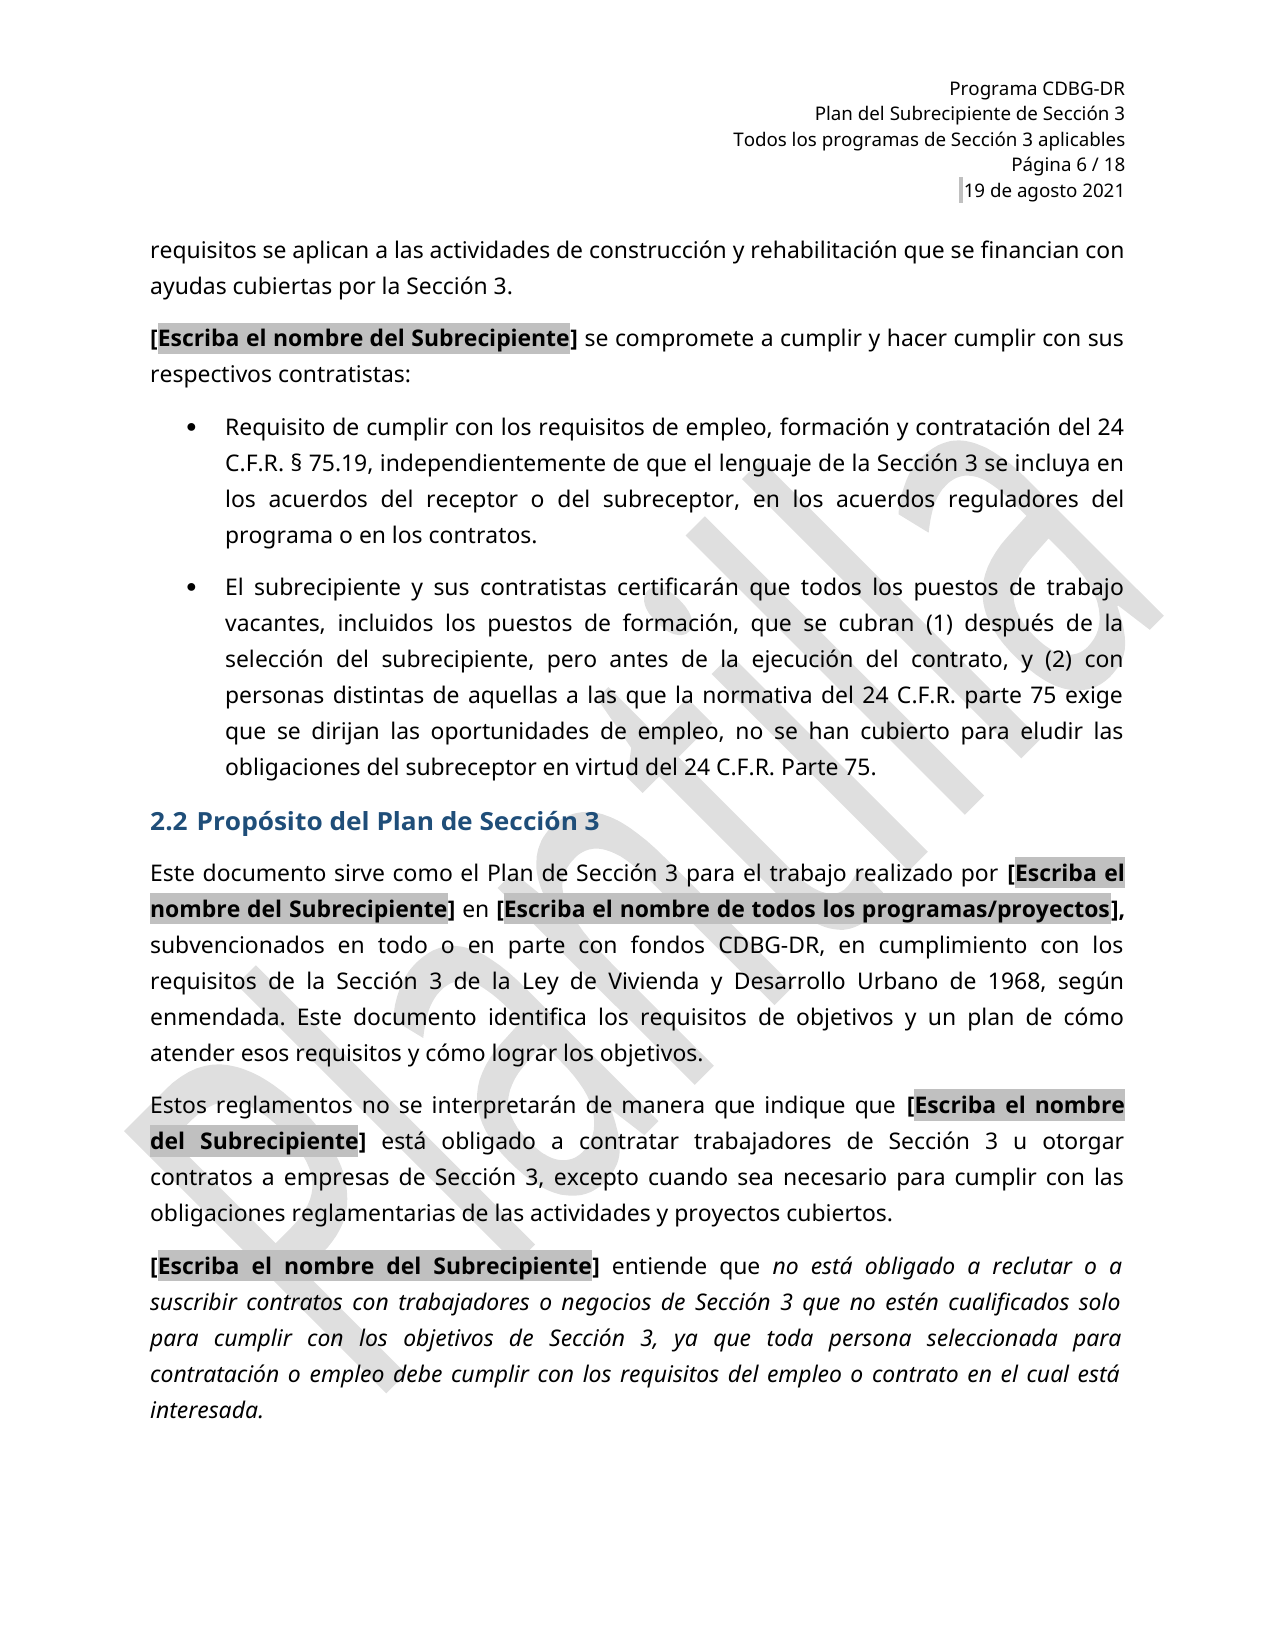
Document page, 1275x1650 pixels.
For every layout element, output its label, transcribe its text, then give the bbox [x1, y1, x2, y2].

text Este documento sirve como el Plan de Sección 3 para el trabajo realizado por [Escriba el nombre del Subrecipiente] en [Escriba el nombre de todos los programas/proyectos], subvencionados en todo o en parte con fondos CDBG-DR, en cumplimiento con los requisitos de la Sección 3 de la Ley de Vivienda y Desarrollo Urbano de 1968, según enmendada. Este documento identifica los requisitos de objetivos y un plan de cómo atender esos requisitos y cómo lograr los objetivos. [150, 857, 1125, 1068]
subtitle Propósito del Plan de Sección 3 [150, 804, 1125, 838]
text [150, 234, 1125, 301]
text Estos reglamentos no se interpretarán de manera que indique que [Escriba el nombre del Subrecipiente] está obligado a contratar trabajadores de Sección 3 u otorgar contratos a empresas de Sección 3, excepto cuando sea necesario para cumplir con las obligaciones reglamentarias de las actividades y proyectos cubiertos. [150, 1089, 1125, 1228]
text [Escriba el nombre del Subrecipiente] se compromete a cumplir y hacer cumplir con sus respectivos contratistas: [150, 322, 1125, 389]
text [Escriba el nombre del Subrecipiente] entiende que no está obligado a reclutar o a suscribir contratos con trabajadores o negocios de Sección 3 que no estén cualificados solo para cumplir con los objetivos de Sección 3, ya que toda persona seleccionada para contratación o empleo debe cumplir con los requisitos del empleo o contrato en el cual está interesada. [150, 1250, 1125, 1425]
list El subrecipiente y sus contratistas certificarán que todos los puestos de trabajo vacantes, incluidos los puestos de formación, que se cubran (1) después de la selección del subrecipiente, pero antes de la ejecución del contrato, y (2) con personas distintas de aquellas a las que la normativa del 24 C.F.R. parte 75 exige que se dirijan las oportunidades de empleo, no se han cubierto para eludir las obligaciones del subreceptor en virtud del 24 C.F.R. Parte 75. [187, 571, 1125, 782]
list Requisito de cumplir con los requisitos de empleo, formación y contratación del 24 C.F.R. § 75.19, independientemente de que el lenguaje de la Sección 3 se incluya en los acuerdos del receptor o del subreceptor, en los acuerdos reguladores del programa o en los contratos. [187, 411, 1125, 550]
